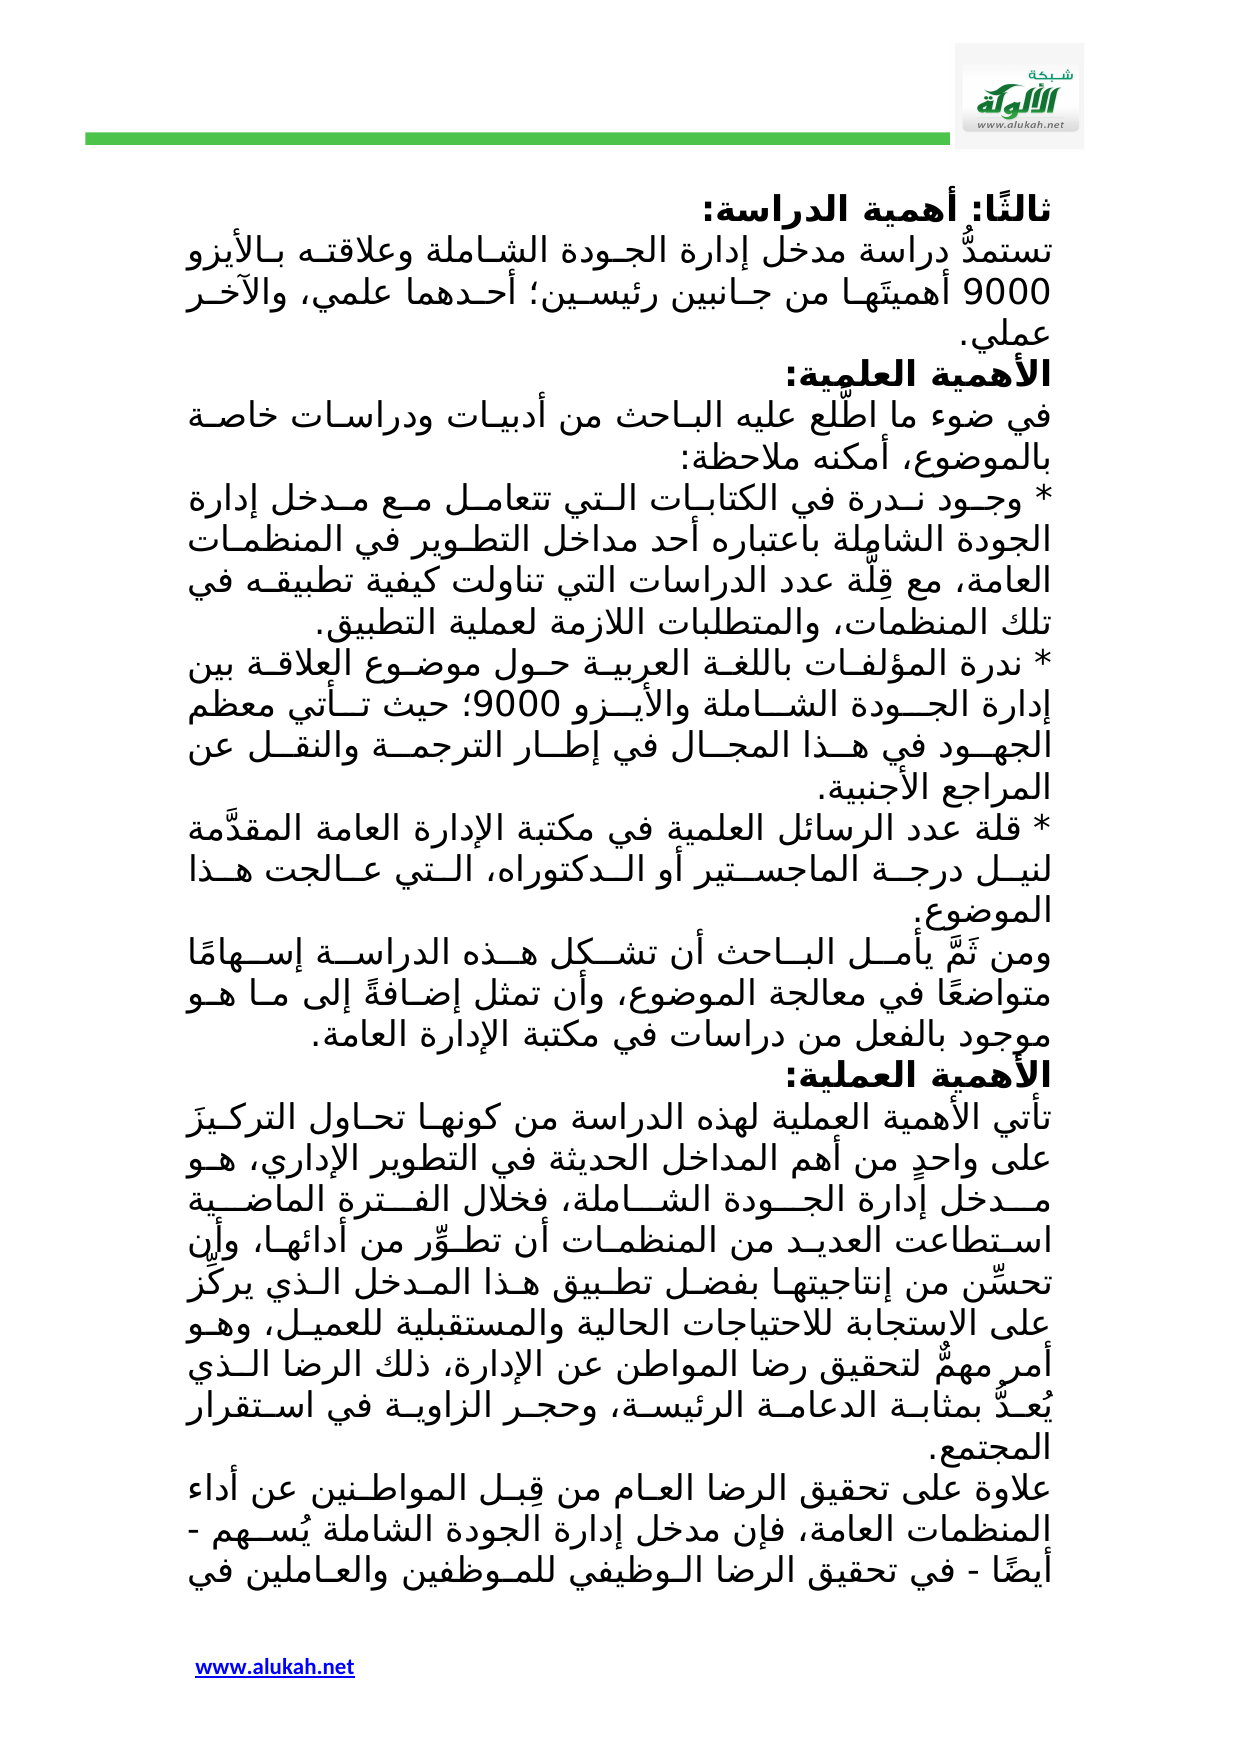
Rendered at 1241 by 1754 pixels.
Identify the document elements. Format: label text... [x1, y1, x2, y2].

text الأهمية العملية: [187, 1055, 1053, 1096]
text * ندرة المؤلفات باللغة العربية حول موضوع العلاقة بين إدارة الجودة الشاملة والأيزو 9000؛ حيث تأتي معظم الجهود في هذا المجال في إطار الترجمة والنقل عن المراجع الأجنبية. [187, 642, 1053, 807]
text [187, 1467, 1053, 1591]
text الأهمية العلمية: [187, 354, 1053, 395]
text * وجود ندرة في الكتابات التي تتعامل مع مدخل إدارة الجودة الشاملة باعتباره أحد مداخل التطوير في المنظمات العامة، مع قِلَّة عدد الدراسات التي تناولت كيفية تطبيقه في تلك المنظمات، والمتطلبات اللازمة لعملية التطبيق. [187, 477, 1053, 642]
text في ضوء ما اطَّلع عليه الباحث من أدبيات ودراسات خاصة بالموضوع، أمكنه ملاحظة: [187, 395, 1053, 477]
text ثالثًا: أهمية الدراسة: [187, 189, 1053, 230]
text * قلة عدد الرسائل العلمية في مكتبة الإدارة العامة المقدَّمة لنيل درجة الماجستير أو الدكتوراه، التي عالجت هذا الموضوع. [187, 807, 1053, 931]
text تأتي الأهمية العملية لهذه الدراسة من كونها تحاول التركيزَ على واحدٍ من أهم المداخل الحديثة في التطوير الإداري، هو مدخل إدارة الجودة الشاملة، فخلال الفترة الماضية استطاعت العديد من المنظمات أن تطوِّر من أدائها، وأن تحسِّن من إنتاجيتها بفضل تطبيق هذا المدخل الذي يركِّز على الاستجابة للاحتياجات الحالية والمستقبلية للعميل، وهو أمر مهمٌّ لتحقيق رضا المواطن عن الإدارة، ذلك الرضا الذي يُعدُّ بمثابة الدعامة الرئيسة، وحجر الزاوية في استقرار المجتمع. [187, 1096, 1053, 1467]
text ومن ثَمَّ يأمل الباحث أن تشكل هذه الدراسة إسهامًا متواضعًا في معالجة الموضوع، وأن تمثل إضافةً إلى ما هو موجود بالفعل من دراسات في مكتبة الإدارة العامة. [187, 931, 1053, 1055]
text تستمدُّ دراسة مدخل إدارة الجودة الشاملة وعلاقته بالأيزو 9000 أهميتَها من جانبين رئيسين؛ أحدهما علمي، والآخر عملي. [187, 230, 1053, 354]
